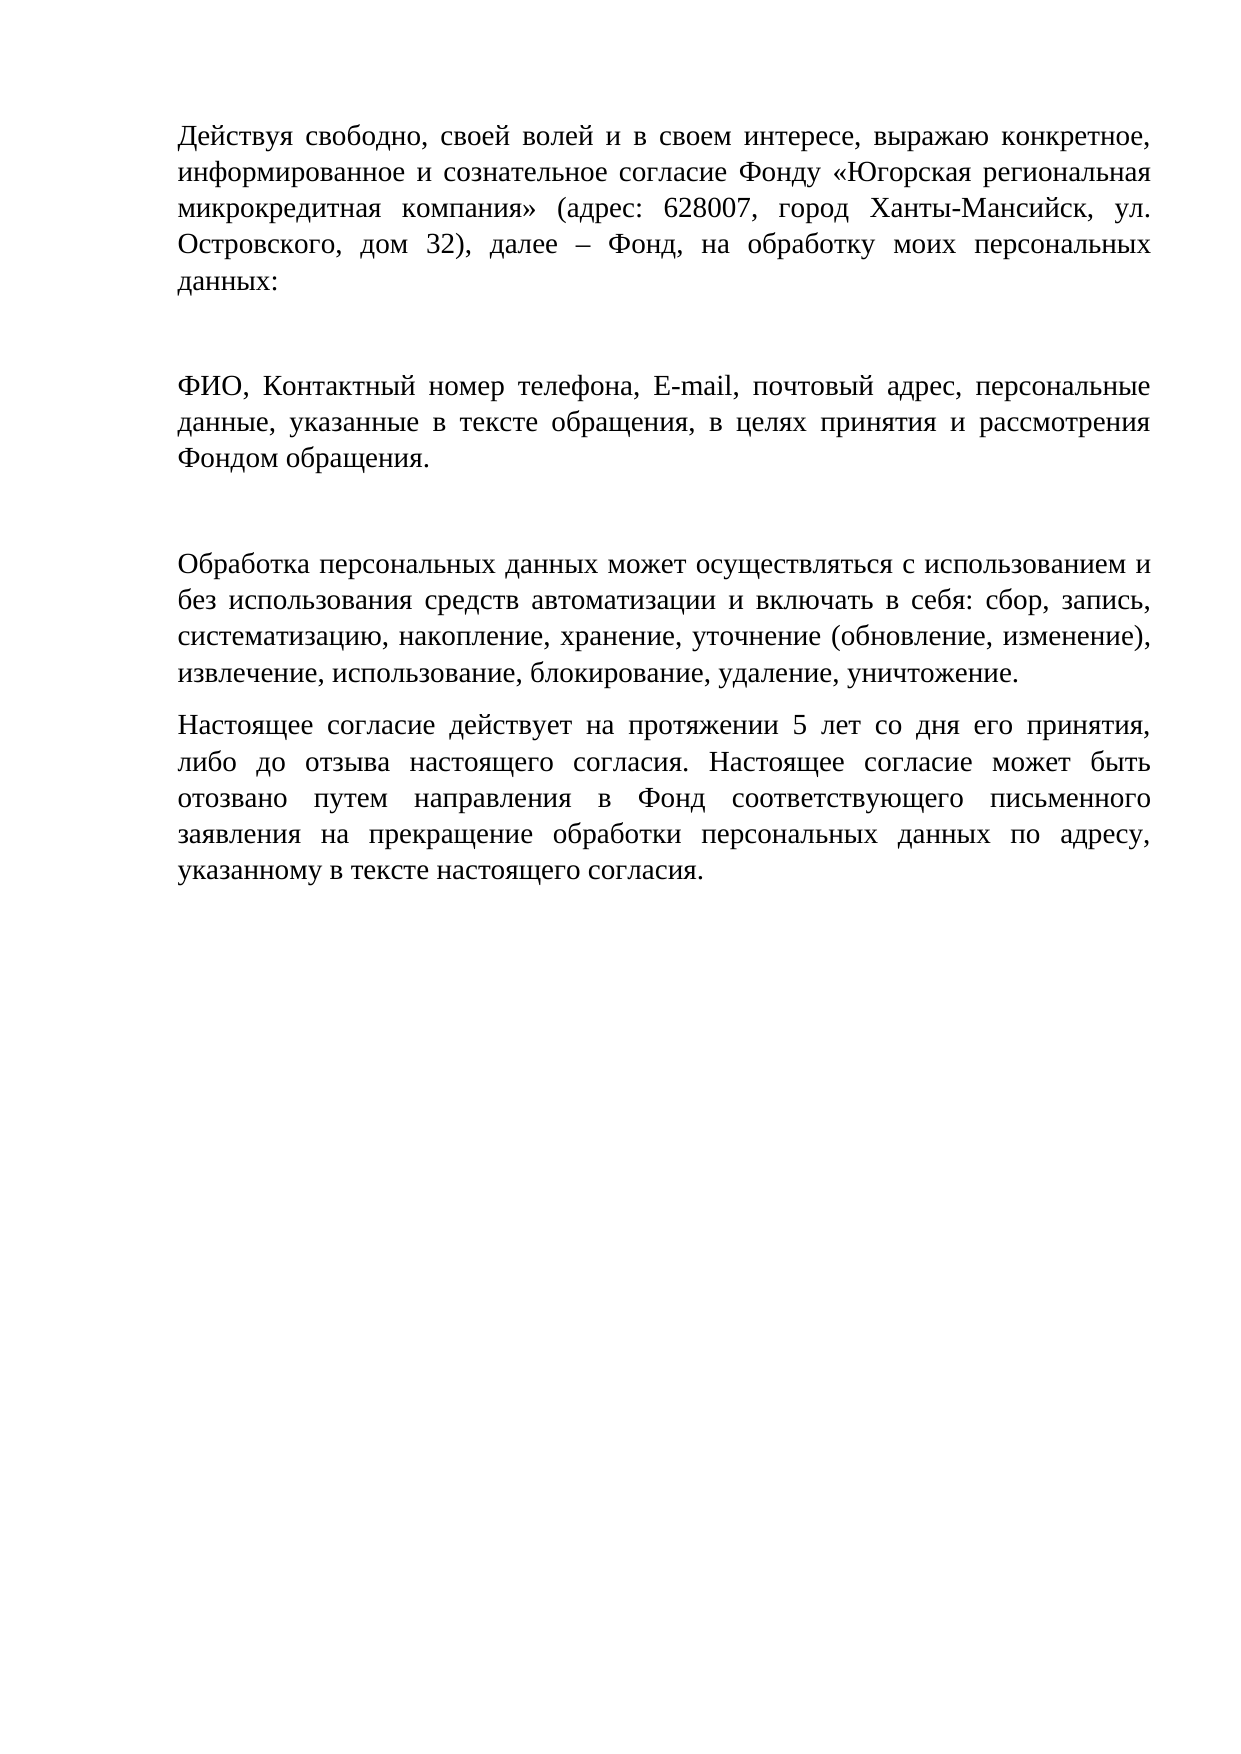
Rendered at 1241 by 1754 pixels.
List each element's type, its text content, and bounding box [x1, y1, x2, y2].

text Действуя свободно, своей волей и в своем интересе, выражаю конкретное, информированное и сознательное согласие Фонду «Югорская региональная микрокредитная компания» (адрес: 628007, город Ханты-Мансийск, ул. Островского, дом 32), далее – Фонд, на обработку моих персональных данных: [177, 118, 1152, 296]
text Настоящее согласие действует на протяжении 5 лет со дня его принятия, либо до отзыва настоящего согласия. Настоящее согласие может быть отозвано путем направления в Фонд соответствующего письменного заявления на прекращение обработки персональных данных по адресу, указанному в тексте настоящего согласия. [177, 707, 1152, 886]
text ФИО, Контактный номер телефона, E-mail, почтовый адрес, персональные данные, указанные в тексте обращения, в целях принятия и рассмотрения Фондом обращения. [177, 368, 1152, 474]
text Обработка персональных данных может осуществляться с использованием и без использования средств автоматизации и включать в себя: сбор, запись, систематизацию, накопление, хранение, уточнение (обновление, изменение), извлечение, использование, блокирование, удаление, уничтожение. [177, 546, 1152, 688]
